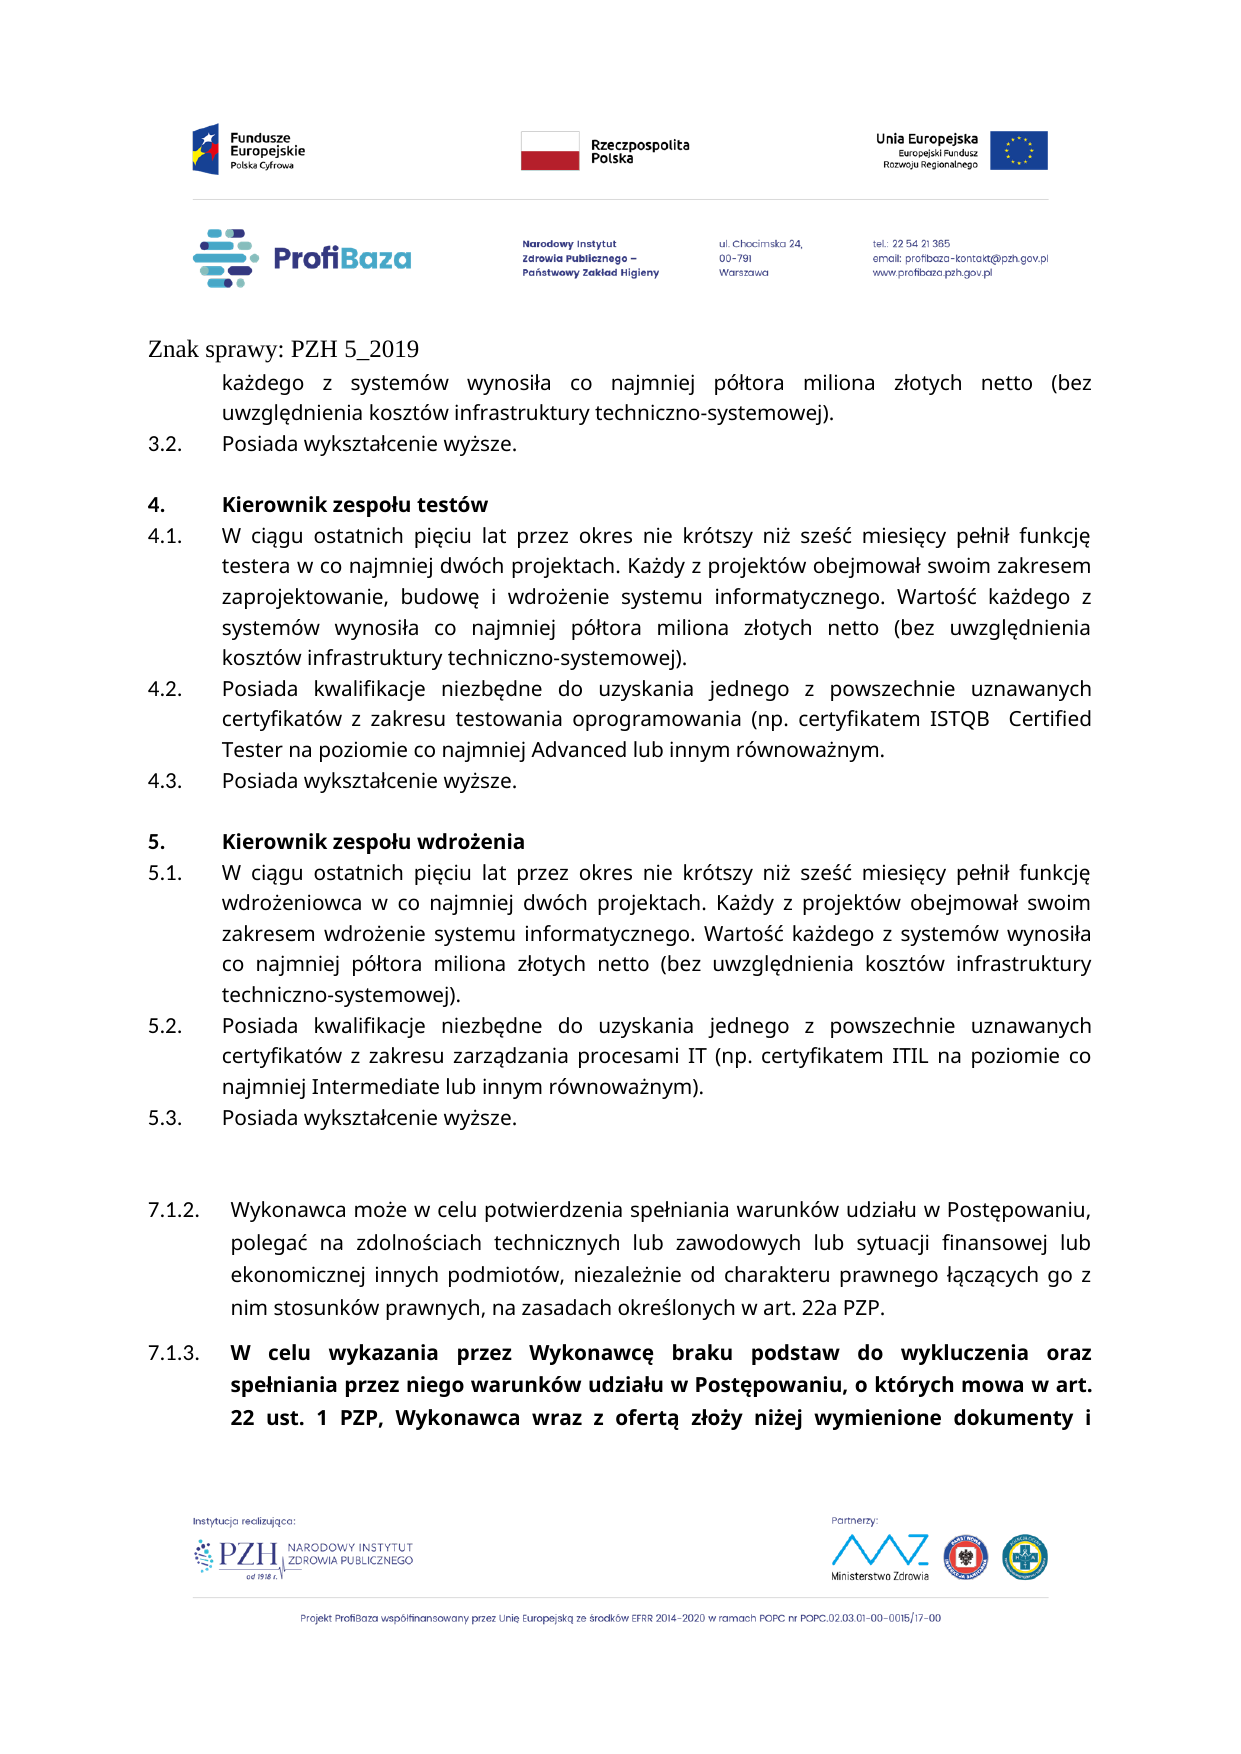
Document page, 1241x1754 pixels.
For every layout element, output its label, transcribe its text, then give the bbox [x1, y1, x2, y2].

list Posiada wykształcenie wyższe. [148, 766, 1092, 794]
list W ciągu ostatnich pięciu lat przez okres nie krótszy niż sześć miesięcy pełnił funkcję wdrożeniowca w co najmniej dwóch projektach. Każdy z projektów obejmował swoim zakresem wdrożenie systemu informatycznego. Wartość każdego z systemów wynosiła co najmniej półtora miliona złotych netto (bez uwzględnienia kosztów infrastruktury techniczno-systemowej). [148, 858, 1092, 1008]
list Posiada kwalifikacje niezbędne do uzyskania jednego z powszechnie uznawanych certyfikatów z zakresu zarządzania procesami IT (np. certyfikatem ITIL na poziomie co najmniej Intermediate lub innym równoważnym). [148, 1011, 1092, 1100]
list W ciągu ostatnich pięciu lat przez okres nie krótszy niż sześć miesięcy pełnił funkcję testera w co najmniej dwóch projektach. Każdy z projektów obejmował swoim zakresem zaprojektowanie, budowę i wdrożenie systemu informatycznego. Wartość każdego z systemów wynosiła co najmniej półtora miliona złotych netto (bez uwzględnienia kosztów infrastruktury techniczno-systemowej). [148, 521, 1092, 672]
list Kierownik zespołu testów [148, 490, 1092, 518]
list Wykonawca może w celu potwierdzenia spełniania warunków udziału w Postępowaniu, polegać na zdolnościach technicznych lub zawodowych lub sytuacji finansowej lub ekonomicznej innych podmiotów, niezależnie od charakteru prawnego łączących go z nim stosunków prawnych, na zasadach określonych w art. 22a PZP. [148, 1195, 1092, 1321]
picture [147, 86, 1093, 318]
picture [147, 1472, 1093, 1667]
list Posiada wykształcenie wyższe. [148, 1103, 1092, 1131]
list Posiada kwalifikacje niezbędne do uzyskania jednego z powszechnie uznawanych certyfikatów z zakresu testowania oprogramowania (np. certyfikatem ISTQB Certified Tester na poziomie co najmniej Advanced lub innym równoważnym. [148, 674, 1092, 763]
list Kierownik zespołu wdrożenia [148, 827, 1092, 855]
list Posiada wykształcenie wyższe. [148, 429, 1092, 457]
